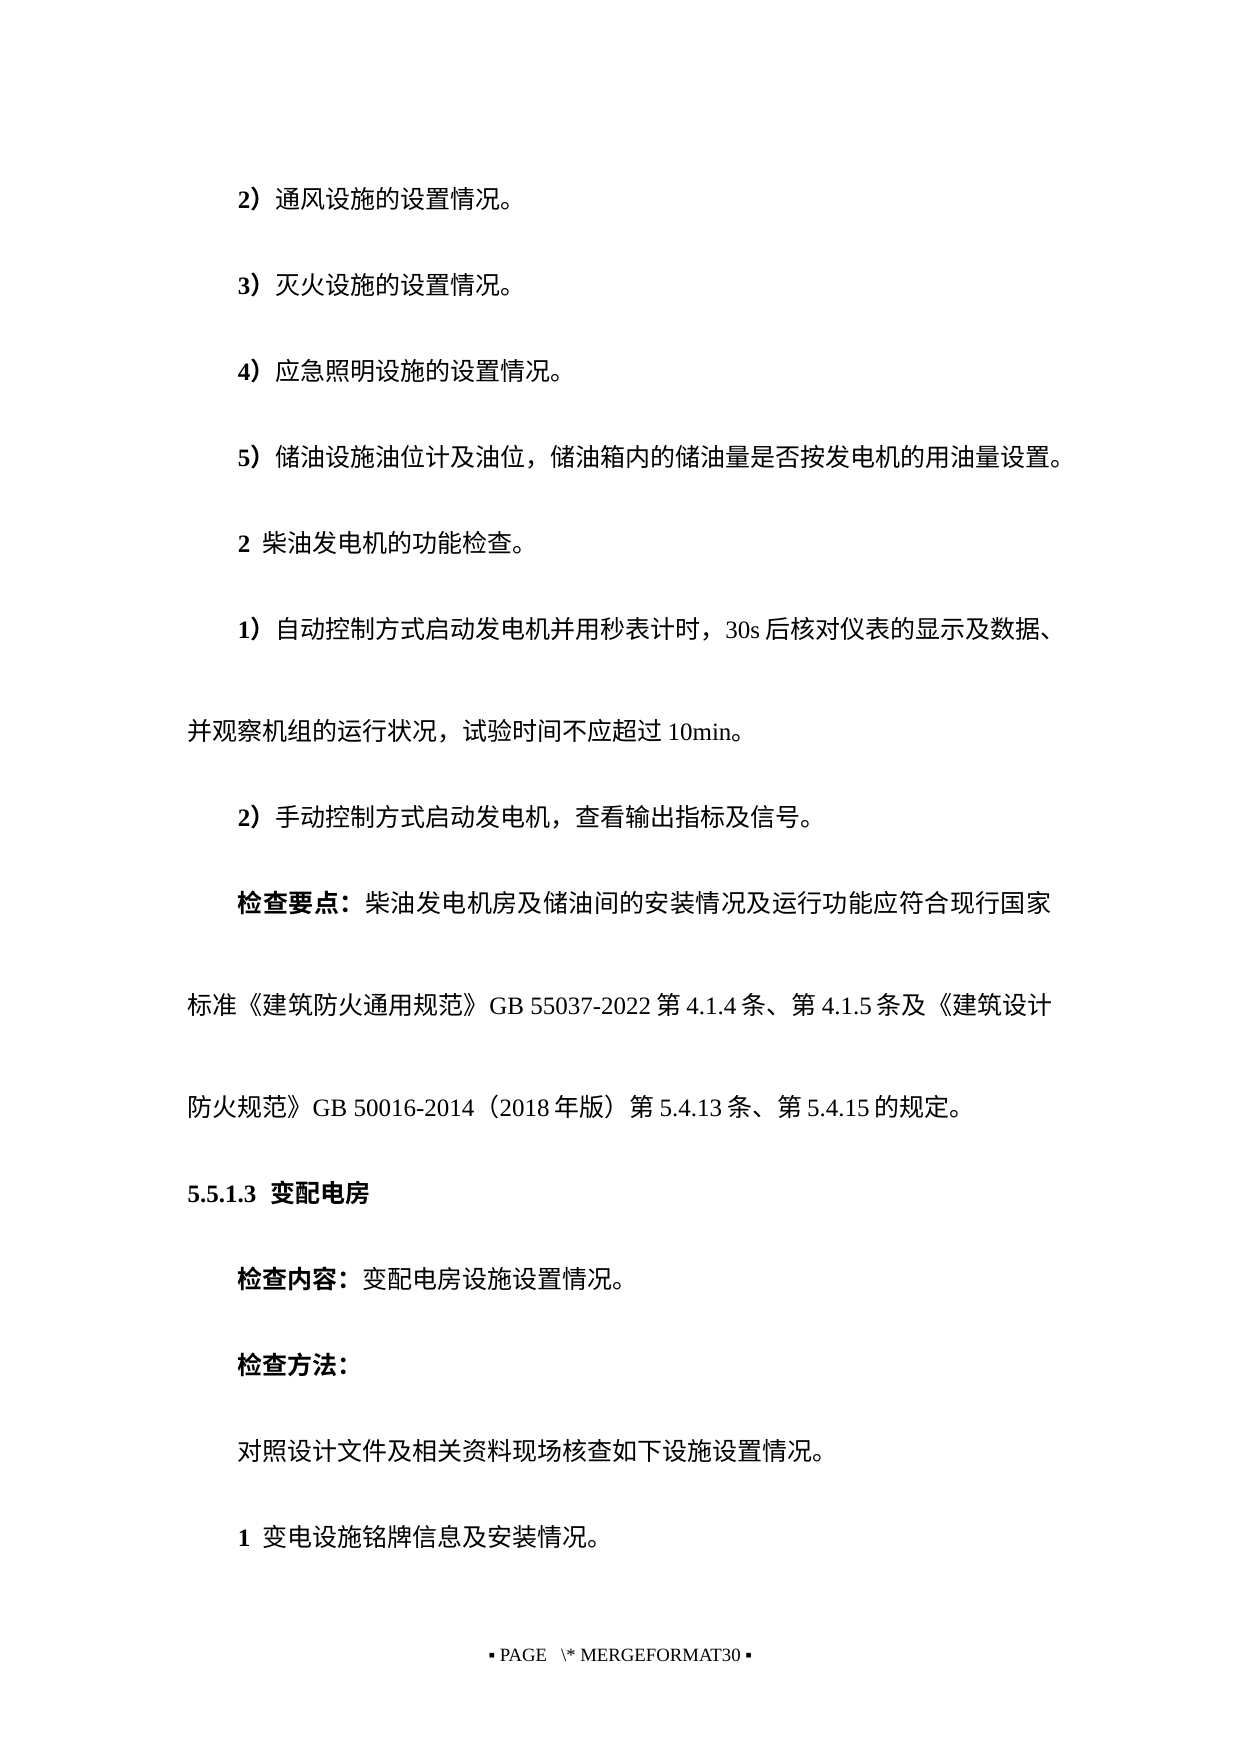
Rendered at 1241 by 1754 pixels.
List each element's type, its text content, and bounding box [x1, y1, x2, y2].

text 检查方法： [187, 1330, 1053, 1398]
text 对照设计文件及相关资料现场核查如下设施设置情况。 [187, 1416, 1053, 1484]
text 4）应急照明设施的设置情况。 [187, 336, 1053, 404]
text 3）灭火设施的设置情况。 [187, 250, 1053, 318]
text 1）自动控制方式启动发电机并用秒表计时，30s后核对仪表的显示及数据、并观察机组的运行状况，试验时间不应超过10min。 [187, 594, 1053, 764]
text 检查要点：柴油发电机房及储油间的安装情况及运行功能应符合现行国家标准《建筑防火通用规范》GB 55037-2022第4.1.4条、第4.1.5条及《建筑设计防火规范》GB 50016-2014（2018年版）第5.4.13条、第5.4.15的规定。 [187, 868, 1053, 1140]
text 检查内容：变配电房设施设置情况。 [187, 1244, 1053, 1312]
text 2 柴油发电机的功能检查。 [187, 508, 1053, 576]
text 2）手动控制方式启动发电机，查看输出指标及信号。 [187, 782, 1053, 850]
text 1 变电设施铭牌信息及安装情况。 [187, 1502, 1053, 1570]
text 5）储油设施油位计及油位，储油箱内的储油量是否按发电机的用油量设置。 [187, 422, 1053, 490]
subtitle 变配电房 [187, 1158, 1053, 1226]
text 2）通风设施的设置情况。 [187, 164, 1053, 232]
